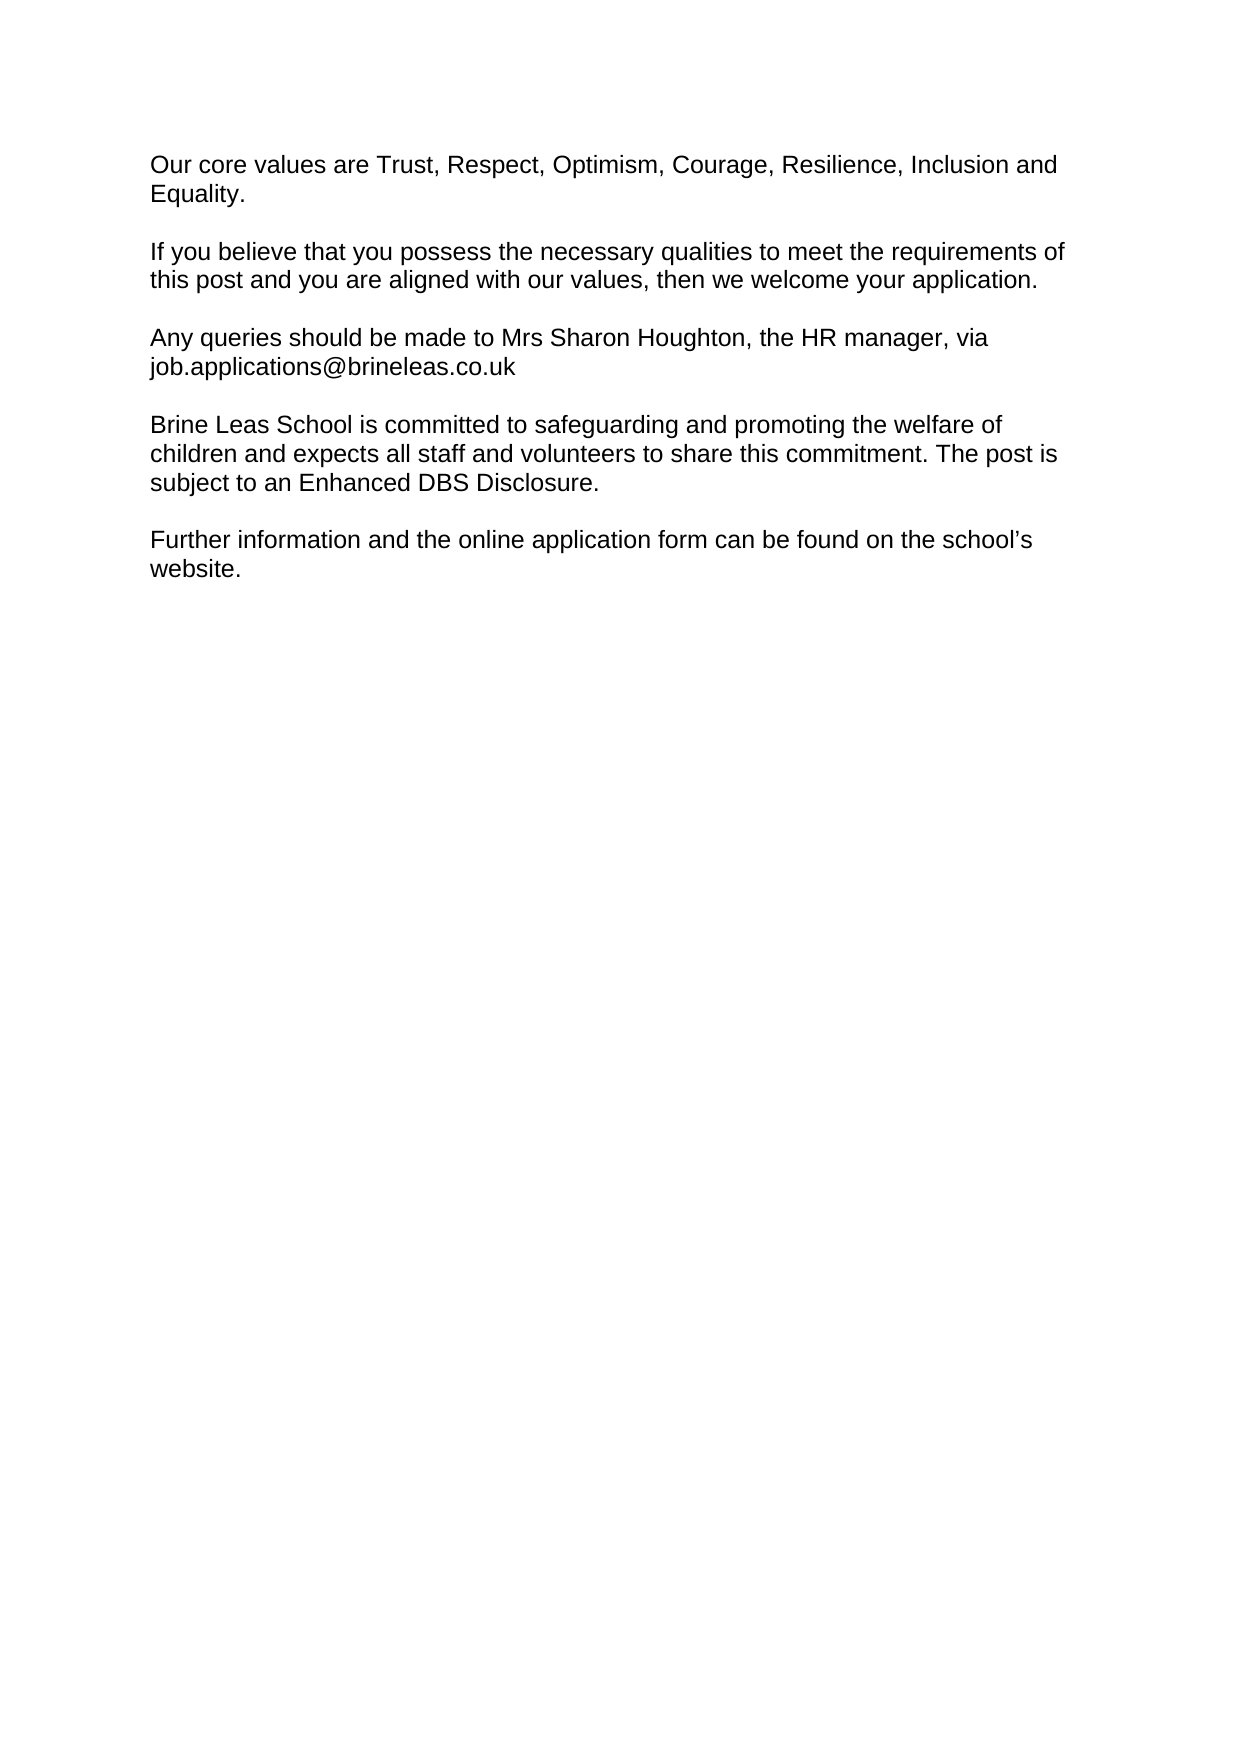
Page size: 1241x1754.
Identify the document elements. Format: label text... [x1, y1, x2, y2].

text Any queries should be made to Mrs Sharon Houghton, the HR manager, via job.applications@brineleas.co.uk [150, 323, 1090, 381]
text If you believe that you possess the necessary qualities to meet the requirements of this post and you are aligned with our values, then we welcome your application. [150, 237, 1090, 294]
text Our core values are Trust, Respect, Optimism, Courage, Resilience, Inclusion and Equality. [150, 150, 1090, 207]
text Further information and the online application form can be found on the school’s website. [150, 525, 1090, 583]
text Brine Leas School is committed to safeguarding and promoting the welfare of children and expects all staff and volunteers to share this commitment. The post is subject to an Enhanced DBS Disclosure. [150, 410, 1090, 496]
